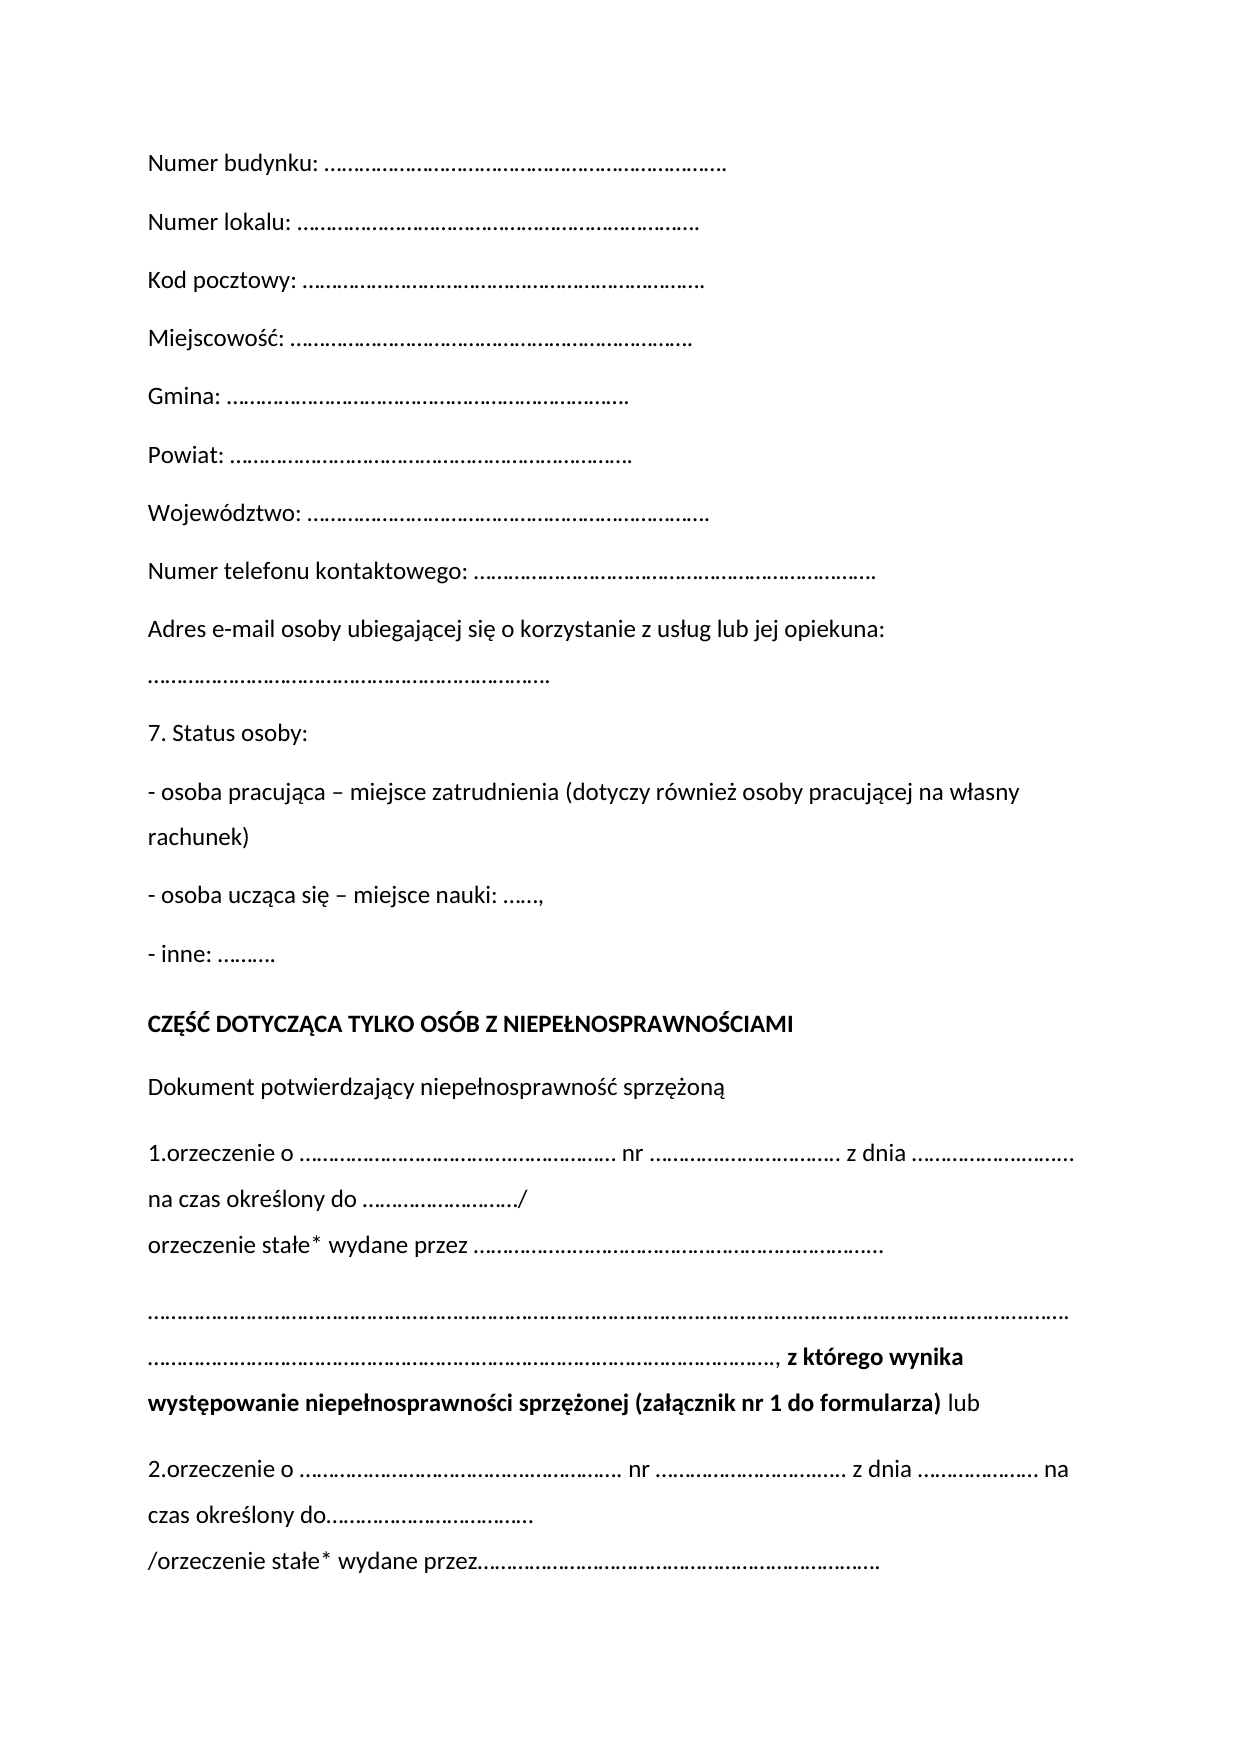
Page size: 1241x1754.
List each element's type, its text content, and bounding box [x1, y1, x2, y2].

text - osoba ucząca się – miejsce nauki: ……, [148, 879, 1093, 910]
text Powiat: ……………………………………………………………. [148, 439, 1093, 469]
text Dokument potwierdzający niepełnosprawność sprzężoną [148, 1071, 1093, 1101]
text Numer telefonu kontaktowego: ……………………………………………………………. [148, 555, 1093, 586]
text Województwo: ……………………………………………………………. [148, 497, 1093, 527]
text …………………………………………………………………………………………………..………………………………….…….………………………………………………………………………………………………., z którego wynika występowanie niepełnosprawności sprzężonej (załącznik nr 1 do formularza) lub [148, 1296, 1093, 1417]
text Kod pocztowy: ……………………………………………………………. [148, 264, 1093, 294]
text Adres e-mail osoby ubiegającej się o korzystanie z usług lub jej opiekuna: ……………………………………………………………. [148, 613, 1093, 690]
text 1.orzeczenie o ……………………………….……………… nr ………….……………….. z dnia ……………….……... na czas określony do ………………………/ orzeczenie stałe* wydane przez ……………..……………………………………………... [148, 1137, 1093, 1259]
text Numer budynku: ……………………………………………………………. [148, 148, 1093, 178]
text Numer lokalu: ……………………………………………………………. [148, 206, 1093, 236]
text 7. Status osoby: [148, 717, 1093, 748]
text CZĘŚĆ DOTYCZĄCA TYLKO OSÓB Z NIEPEŁNOSPRAWNOŚCIAMI [148, 1008, 1093, 1039]
text Gmina: ……………………………………………………………. [148, 381, 1093, 411]
text Miejscowość: ……………………………………………………………. [148, 322, 1093, 353]
text - inne: ………. [148, 938, 1093, 968]
text - osoba pracująca – miejsce zatrudnienia (dotyczy również osoby pracującej na własny rachunek) [148, 776, 1093, 852]
text 2.orzeczenie o ………………………………….……………. nr ……………………….….. z dnia ………………… na czas określony do……………………………… /orzeczenie stałe* wydane przez……………………………………………………………. [148, 1453, 1093, 1576]
